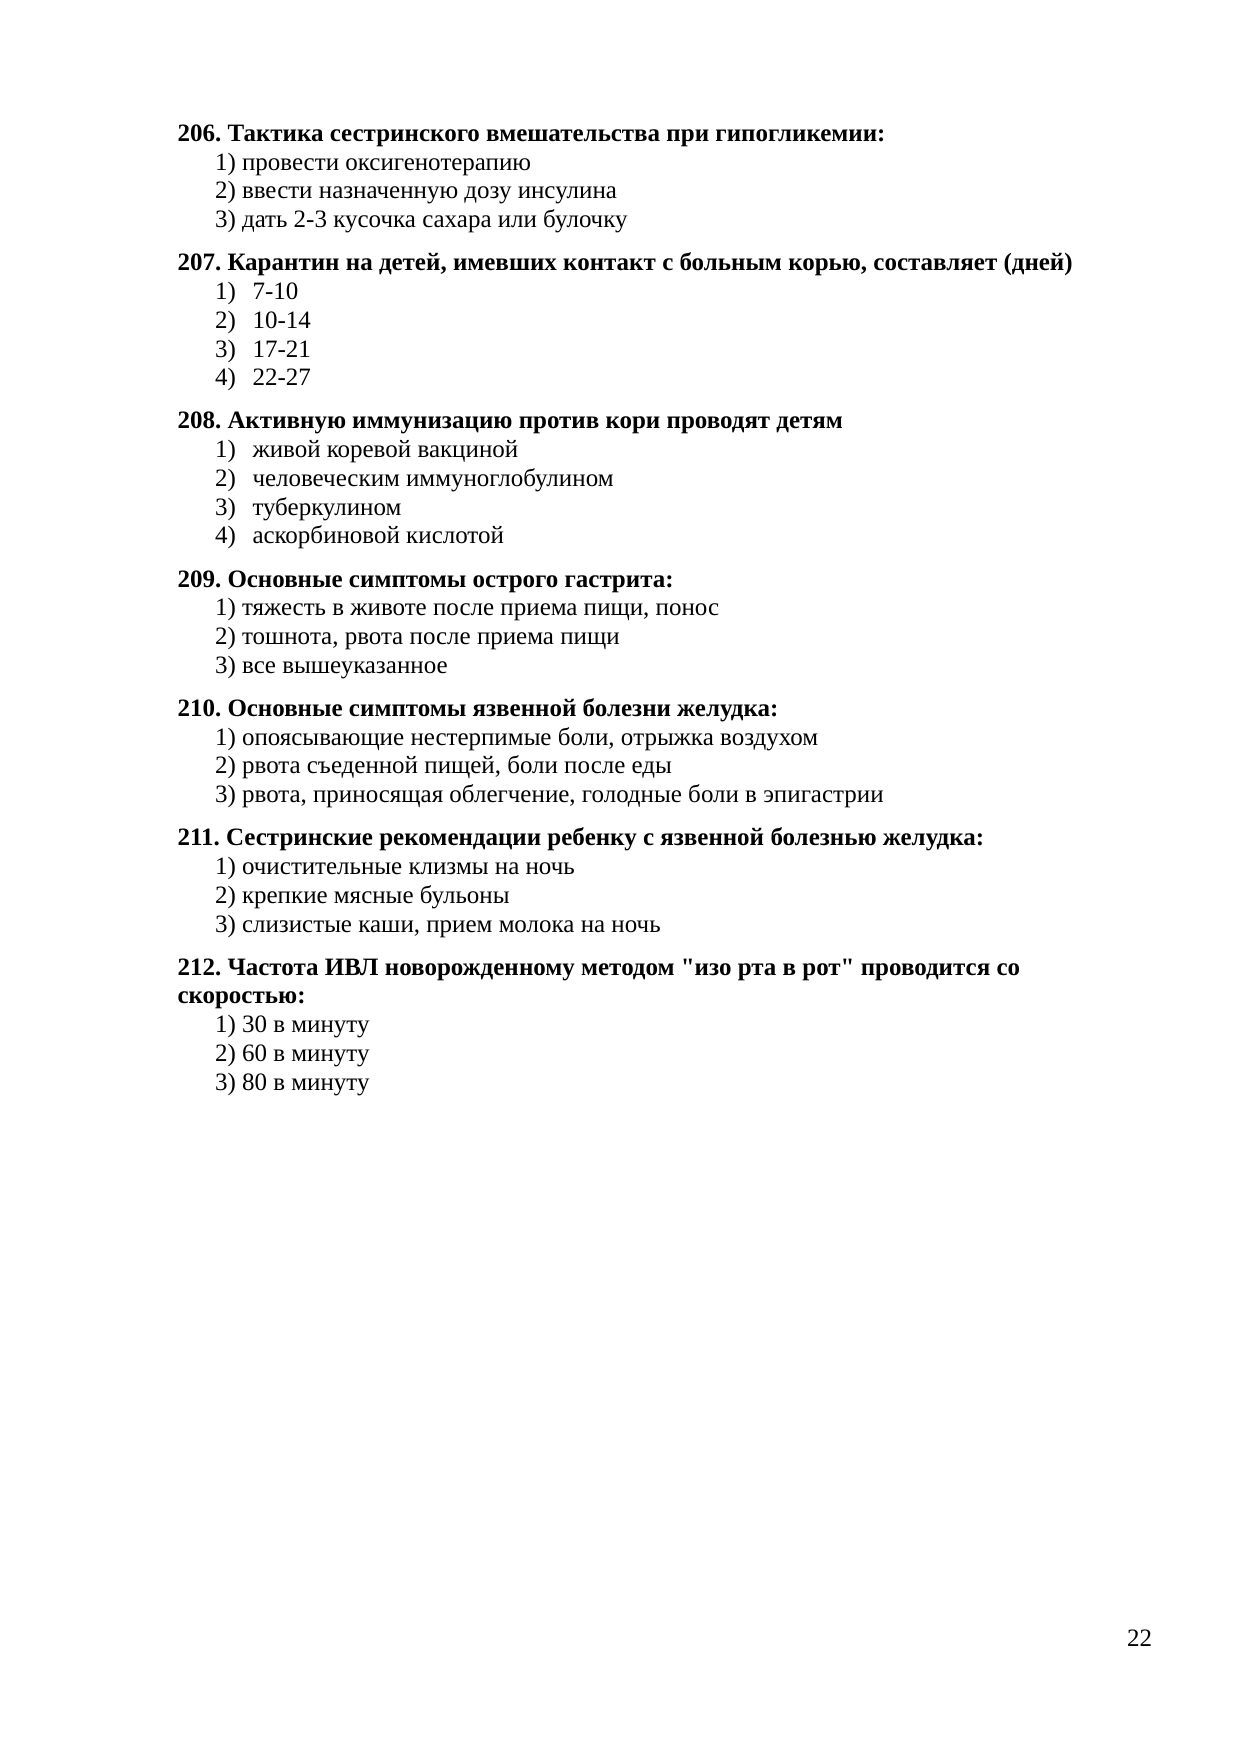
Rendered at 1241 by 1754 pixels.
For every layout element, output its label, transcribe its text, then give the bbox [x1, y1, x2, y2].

text 3) дать 2-3 кусочка сахара или булочку [177, 204, 1152, 233]
list человеческим иммуноглобулином [215, 463, 1152, 492]
text 206. Тактика сестринского вмешательства при гипогликемии: [177, 118, 1152, 147]
text 3) рвота, приносящая облегчение, голодные боли в эпигастрии [177, 779, 1152, 808]
list 17-21 [215, 334, 1152, 362]
text 2) рвота съеденной пищей, боли после еды [177, 751, 1152, 779]
text 1) очистительные клизмы на ночь [177, 851, 1152, 880]
list 7-10 [215, 276, 1152, 305]
text 208. Активную иммунизацию против кори проводят детям [177, 406, 1152, 434]
text 207. Карантин на детей, имевших контакт с больным корью, составляет (дней) [177, 247, 1152, 276]
list живой коревой вакциной [215, 434, 1152, 463]
text 1) тяжесть в животе после приема пищи, понос [177, 592, 1152, 621]
text 210. Основные симптомы язвенной болезни желудка: [177, 693, 1152, 722]
list 10-14 [215, 305, 1152, 334]
text 3) слизистые каши, прием молока на ночь [177, 909, 1152, 937]
text 3) все вышеуказанное [177, 650, 1152, 679]
text 2) 60 в минуту [177, 1038, 1152, 1067]
text 209. Основные симптомы острого гастрита: [177, 564, 1152, 592]
list 22-27 [215, 362, 1152, 391]
text 1) опоясывающие нестерпимые боли, отрыжка воздухом [177, 722, 1152, 751]
text 2) тошнота, рвота после приема пищи [177, 621, 1152, 650]
text 3) 80 в минуту [177, 1067, 1152, 1096]
text 2) ввести назначенную дозу инсулина [177, 176, 1152, 204]
text 211. Сестринские рекомендации ребенку с язвенной болезнью желудка: [177, 822, 1152, 851]
text 1) 30 в минуту [177, 1009, 1152, 1038]
text 212. Частота ИВЛ новорожденному методом "изо рта в рот" проводится со скоростью: [177, 952, 1152, 1009]
list туберкулином [215, 492, 1152, 521]
text 2) крепкие мясные бульоны [177, 880, 1152, 909]
list аскорбиновой кислотой [215, 521, 1152, 549]
text 1) провести оксигенотерапию [177, 147, 1152, 176]
